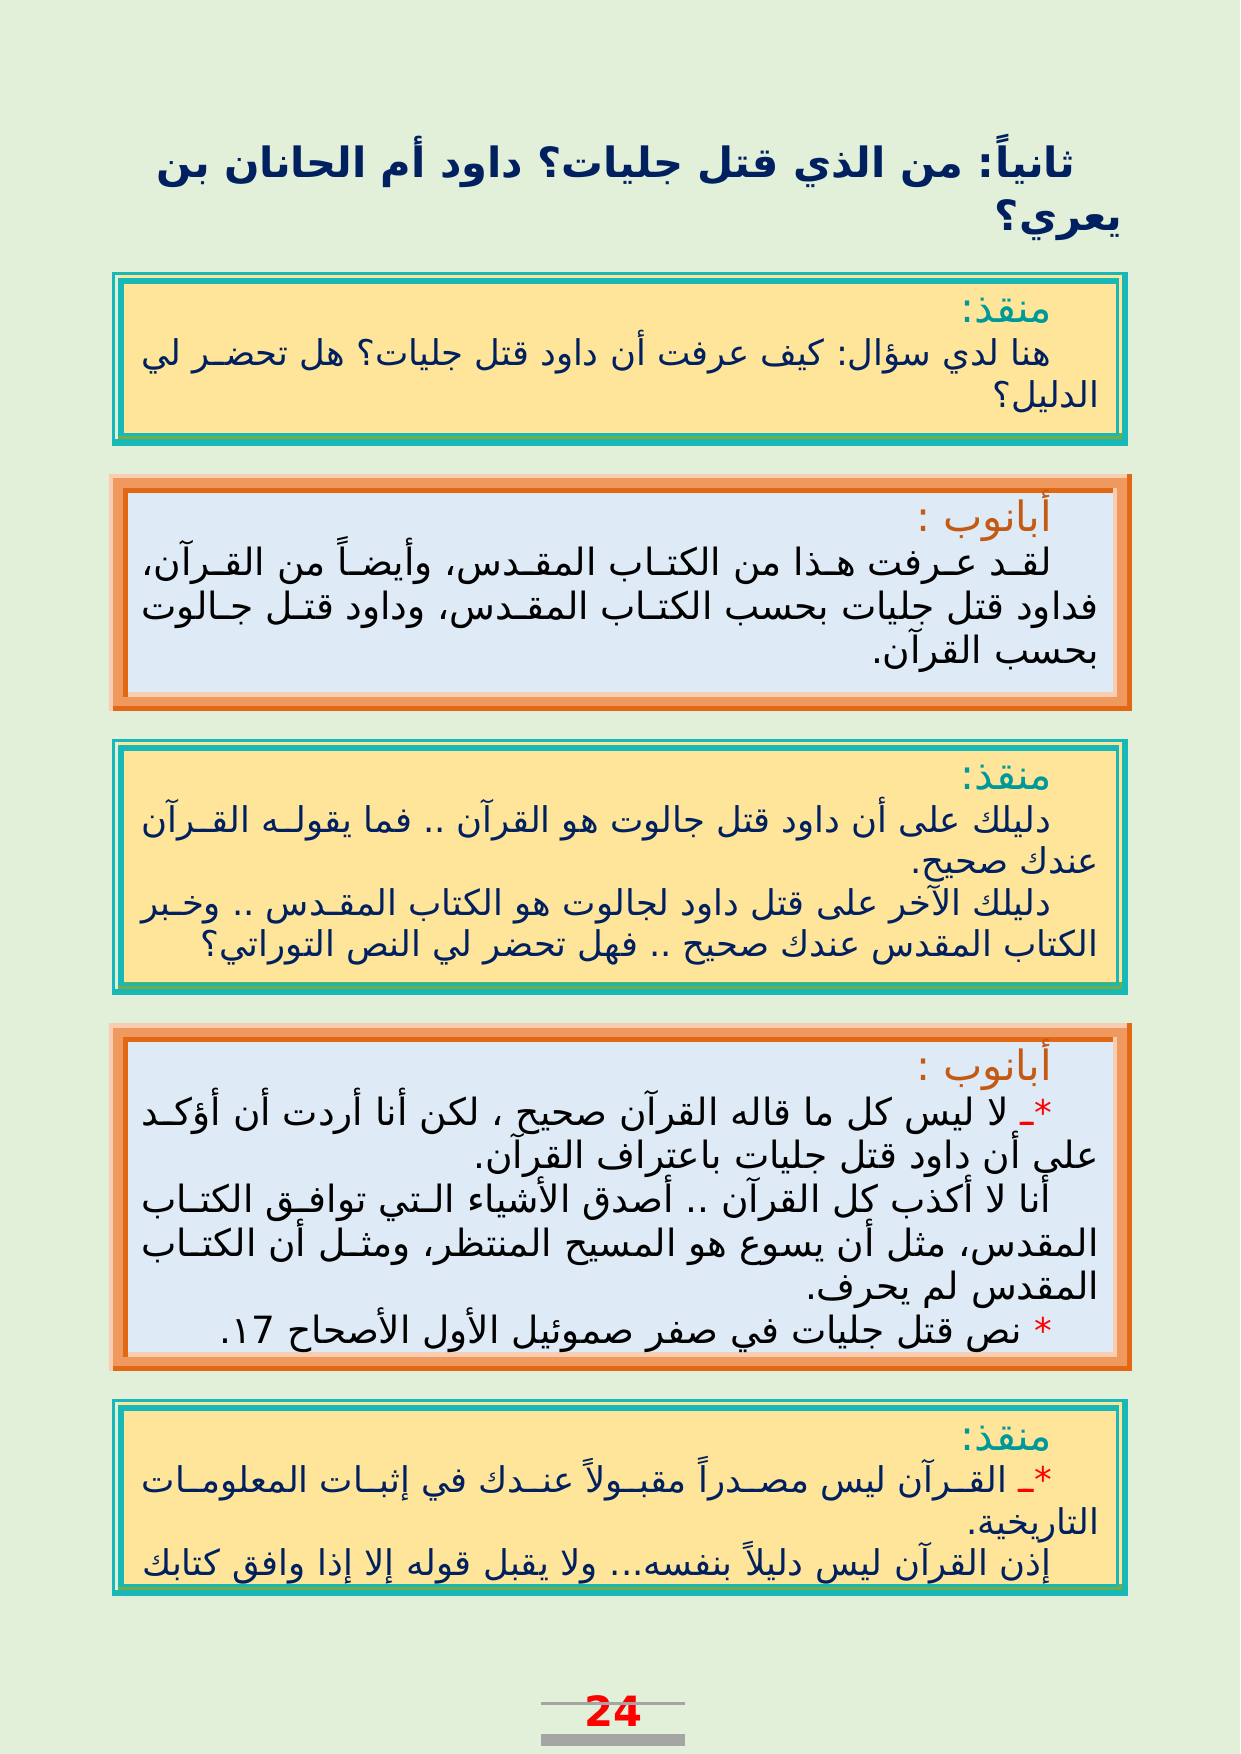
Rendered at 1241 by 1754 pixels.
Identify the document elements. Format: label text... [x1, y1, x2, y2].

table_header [118, 1402, 1122, 1584]
table_header منقذ: دليلك على أن داود قتل جالوت هو القرآن .. فما يقوله القرآن عندك صحيح. دليلك الآخر على قتل داود لجالوت هو الكتاب المقدس .. وخبر الكتاب المقدس عندك صحيح .. فهل تحضر لي النص التوراتي؟ [118, 742, 1122, 982]
table_header أبانوب : لقد عرفت هذا من الكتاب المقدس، وأيضاً من القرآن، فداود قتل جليات بحسب الكتاب المقدس، وداود قتل جالوت بحسب القرآن. [128, 493, 1113, 692]
subtitle ثانياً: من الذي قتل جليات؟ داود أم الحانان بن يعري؟ [118, 139, 1122, 240]
table_header أبانوب : * لا ليس كل ما قاله القرآن صحيح ، لكن أنا أردت أن أؤكد على أن داود قتل جليات باعتراف القرآن. أنا لا أكذب كل القرآن .. أصدق الأشياء التي توافق الكتاب المقدس، مثل أن يسوع هو المسيح المنتظر، ومثل أن الكتاب المقدس لم يحرف. * نص قتل جليات في صفر صموئيل الأول الأصحاح ١7. [128, 1042, 1113, 1352]
table_header منقذ: هنا لدي سؤال: كيف عرفت أن داود قتل جليات؟ هل تحضر لي الدليل؟ [118, 275, 1122, 433]
